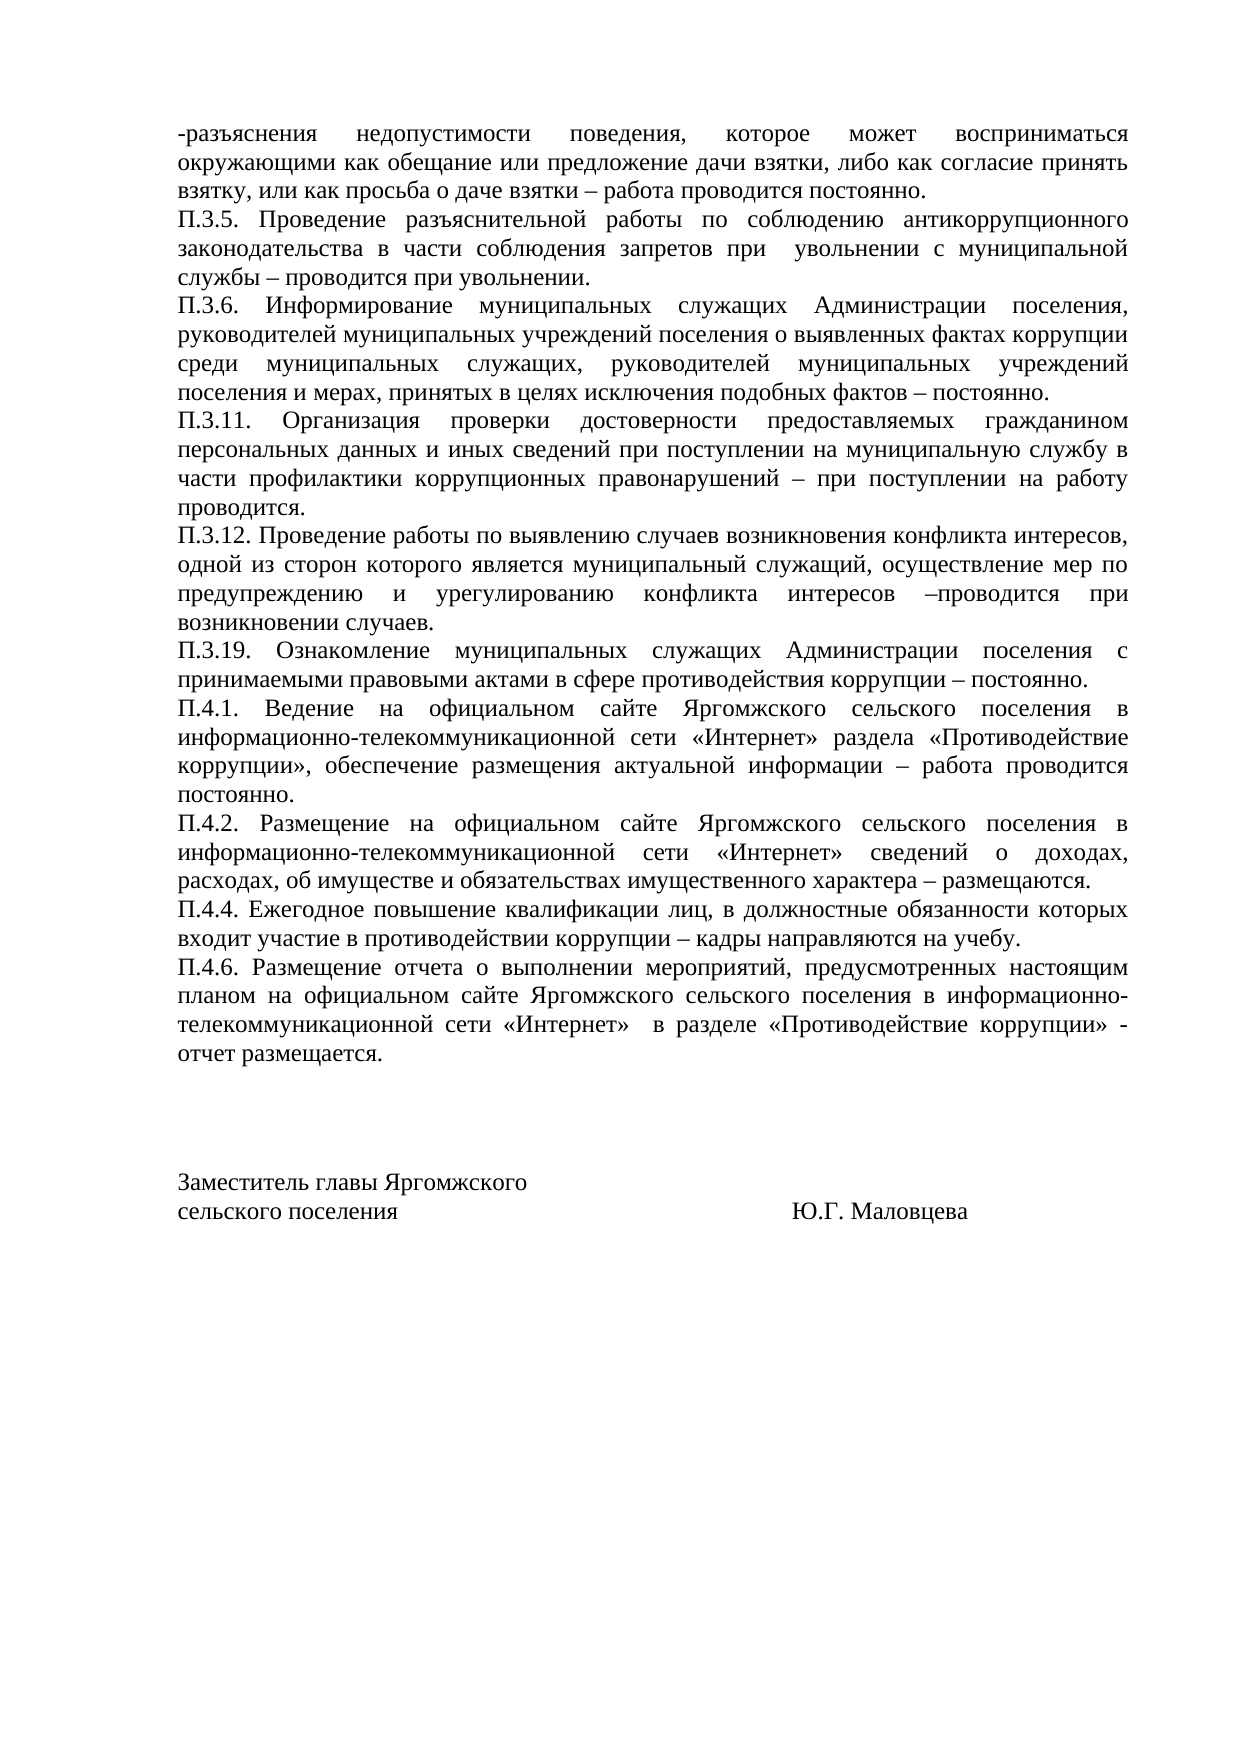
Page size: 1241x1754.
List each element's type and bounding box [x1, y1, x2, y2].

table_cell [166, 118, 1140, 1254]
